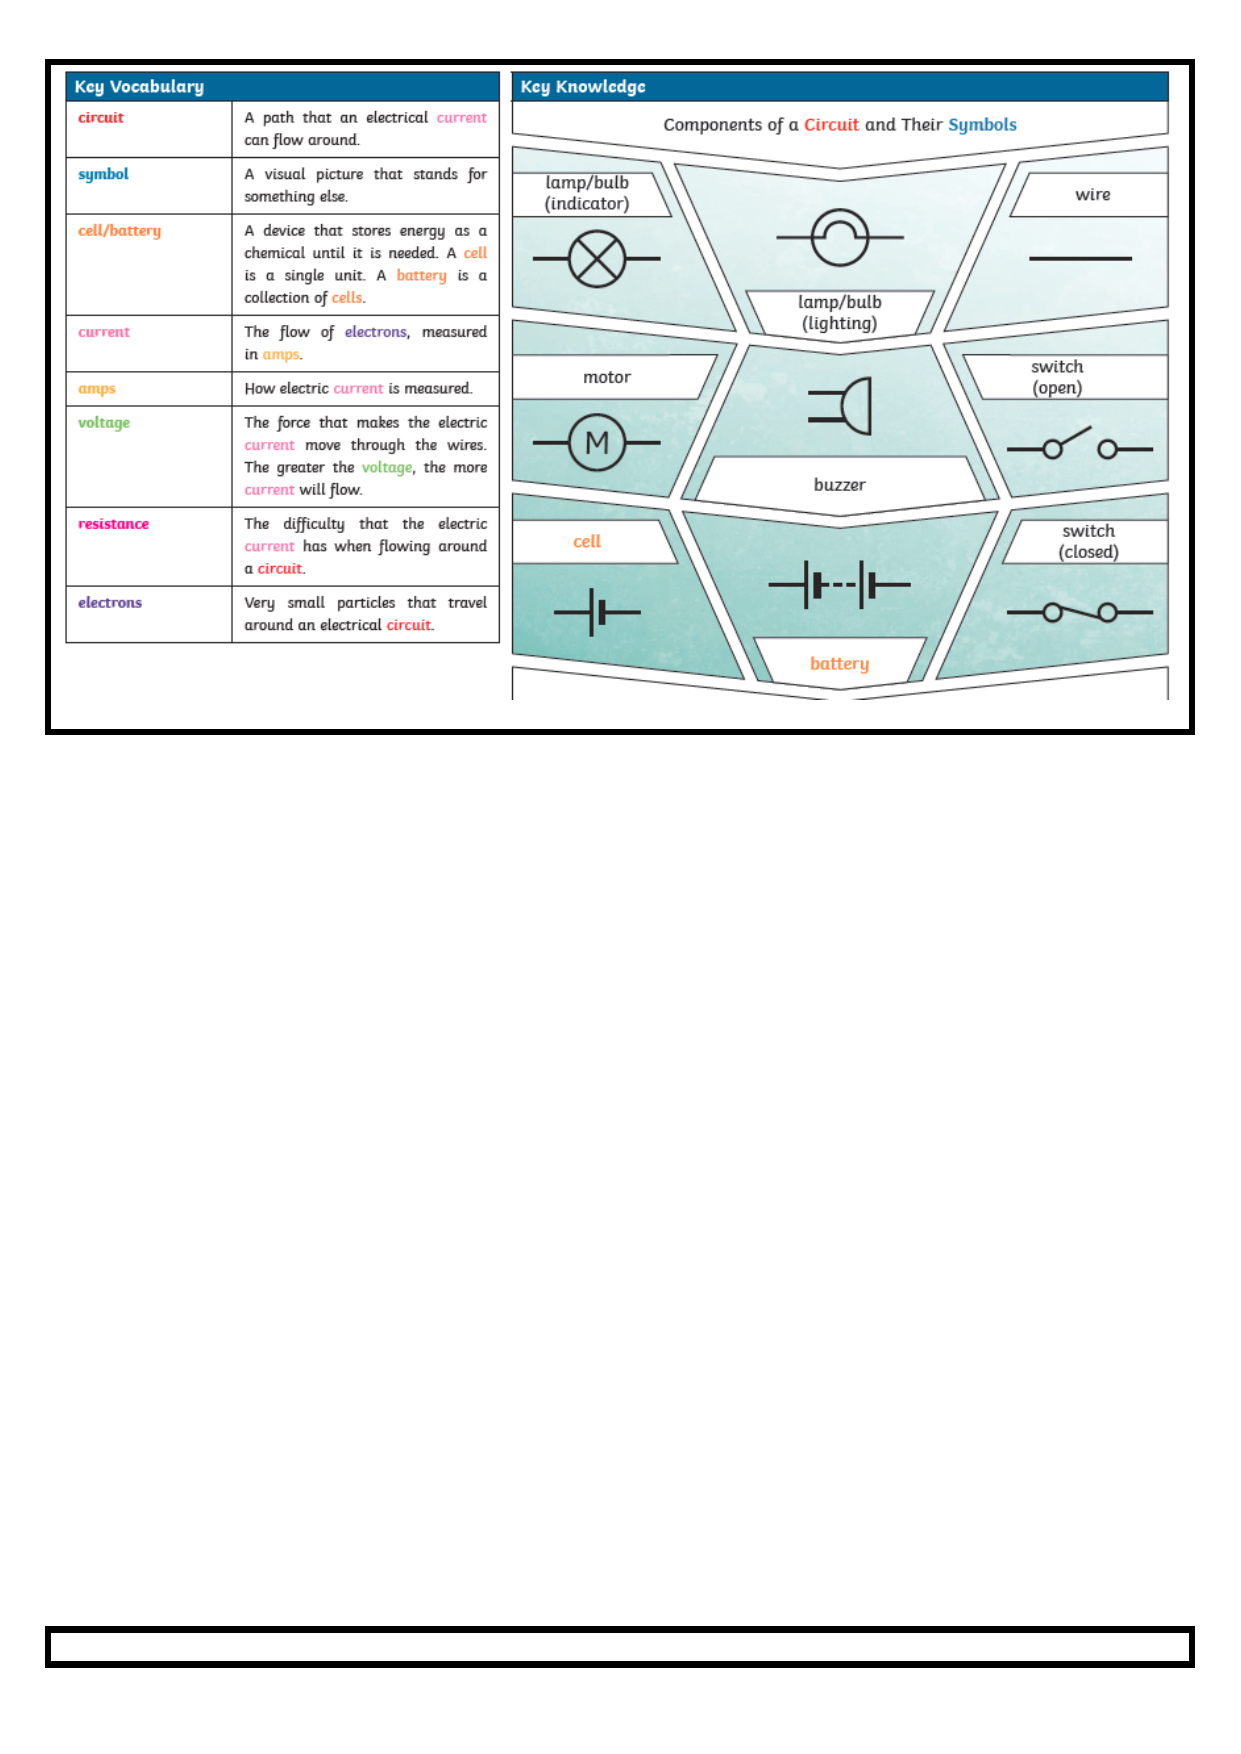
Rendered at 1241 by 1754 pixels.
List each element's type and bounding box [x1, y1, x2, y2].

table_header [51, 65, 1189, 729]
table_header [51, 1633, 1189, 1661]
picture [59, 65, 1180, 700]
